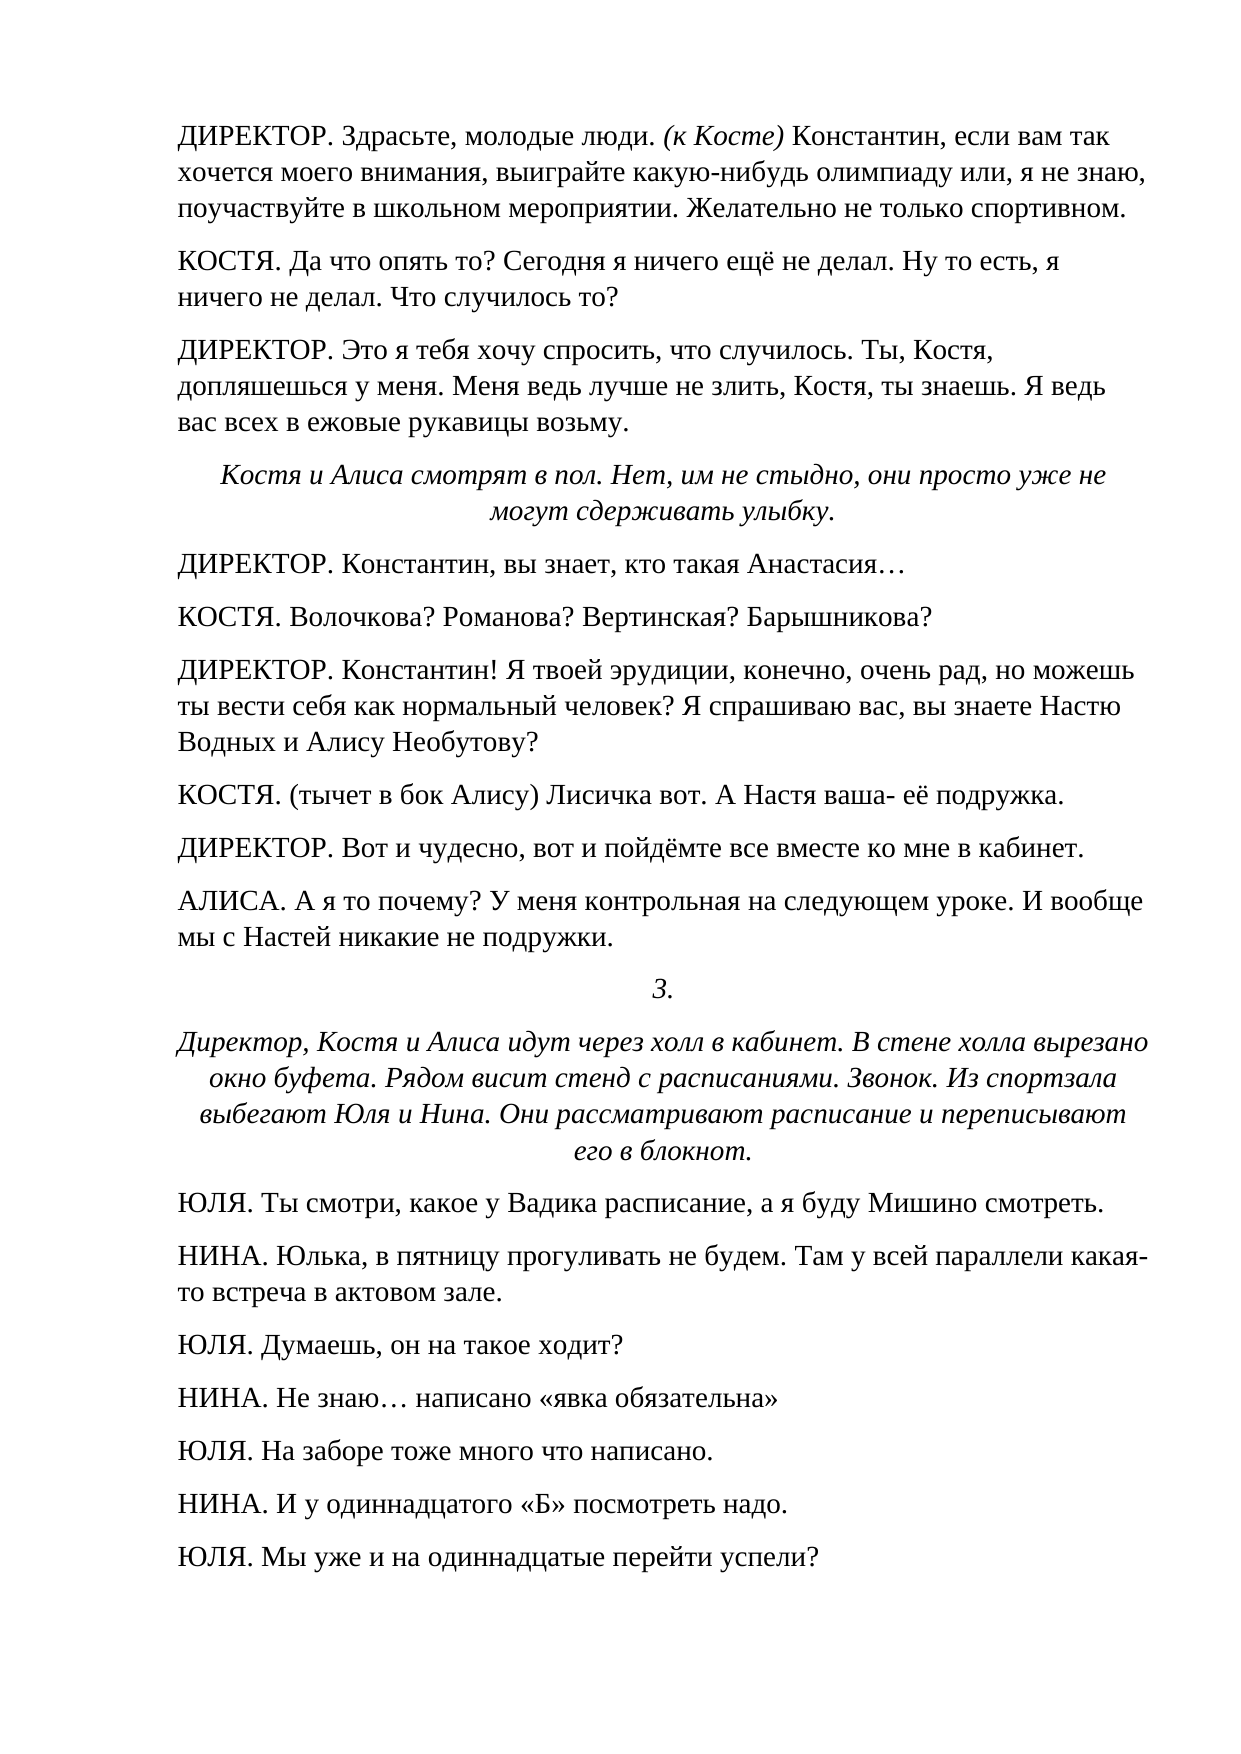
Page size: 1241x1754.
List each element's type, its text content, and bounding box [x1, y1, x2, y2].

text ЮЛЯ. Ты смотри, какое у Вадика расписание, а я буду Мишино смотреть. [177, 1186, 1152, 1219]
text КОСТЯ. Волочкова? Романова? Вертинская? Барышникова? [177, 599, 1152, 633]
text НИНА. И у одиннадцатого «Б» посмотреть надо. [177, 1486, 1152, 1519]
text Костя и Алиса смотрят в пол. Нет, им не стыдно, они просто уже не могут сдерживать улыбку. [177, 457, 1152, 527]
text 3. [177, 972, 1152, 1005]
text ДИРЕКТОР. Здрасьте, молодые люди. (к Косте) Константин, если вам так хочется моего внимания, выиграйте какую-нибудь олимпиаду или, я не знаю, поучаствуйте в школьном мероприятии. Желательно не только спортивном. [177, 118, 1152, 224]
text Директор, Костя и Алиса идут через холл в кабинет. В стене холла вырезано окно буфета. Рядом висит стенд с расписаниями. Звонок. Из спортзала выбегают Юля и Нина. Они рассматривают расписание и переписывают его в блокнот. [177, 1024, 1152, 1166]
text НИНА. Не знаю… написано «явка обязательна» [177, 1380, 1152, 1414]
text ДИРЕКТОР. Это я тебя хочу спросить, что случилось. Ты, Костя, допляшешься у меня. Меня ведь лучше не злить, Костя, ты знаешь. Я ведь вас всех в ежовые рукавицы возьму. [177, 332, 1152, 438]
text ДИРЕКТОР. Вот и чудесно, вот и пойдёмте все вместе ко мне в кабинет. [177, 830, 1152, 863]
text ЮЛЯ. На заборе тоже много что написано. [177, 1433, 1152, 1467]
text КОСТЯ. Да что опять то? Сегодня я ничего ещё не делал. Ну то есть, я ничего не делал. Что случилось то? [177, 243, 1152, 313]
text ЮЛЯ. Думаешь, он на такое ходит? [177, 1327, 1152, 1361]
text ДИРЕКТОР. Константин! Я твоей эрудиции, конечно, очень рад, но можешь ты вести себя как нормальный человек? Я спрашиваю вас, вы знаете Настю Водных и Алису Необутову? [177, 652, 1152, 758]
text АЛИСА. А я то почему? У меня контрольная на следующем уроке. И вообще мы с Настей никакие не подружки. [177, 883, 1152, 952]
text ДИРЕКТОР. Константин, вы знает, кто такая Анастасия… [177, 546, 1152, 580]
text КОСТЯ. (тычет в бок Алису) Лисичка вот. А Настя ваша- её подружка. [177, 777, 1152, 811]
text НИНА. Юлька, в пятницу прогуливать не будем. Там у всей параллели какая-то встреча в актовом зале. [177, 1238, 1152, 1308]
text ЮЛЯ. Мы уже и на одиннадцатые перейти успели? [177, 1539, 1152, 1572]
